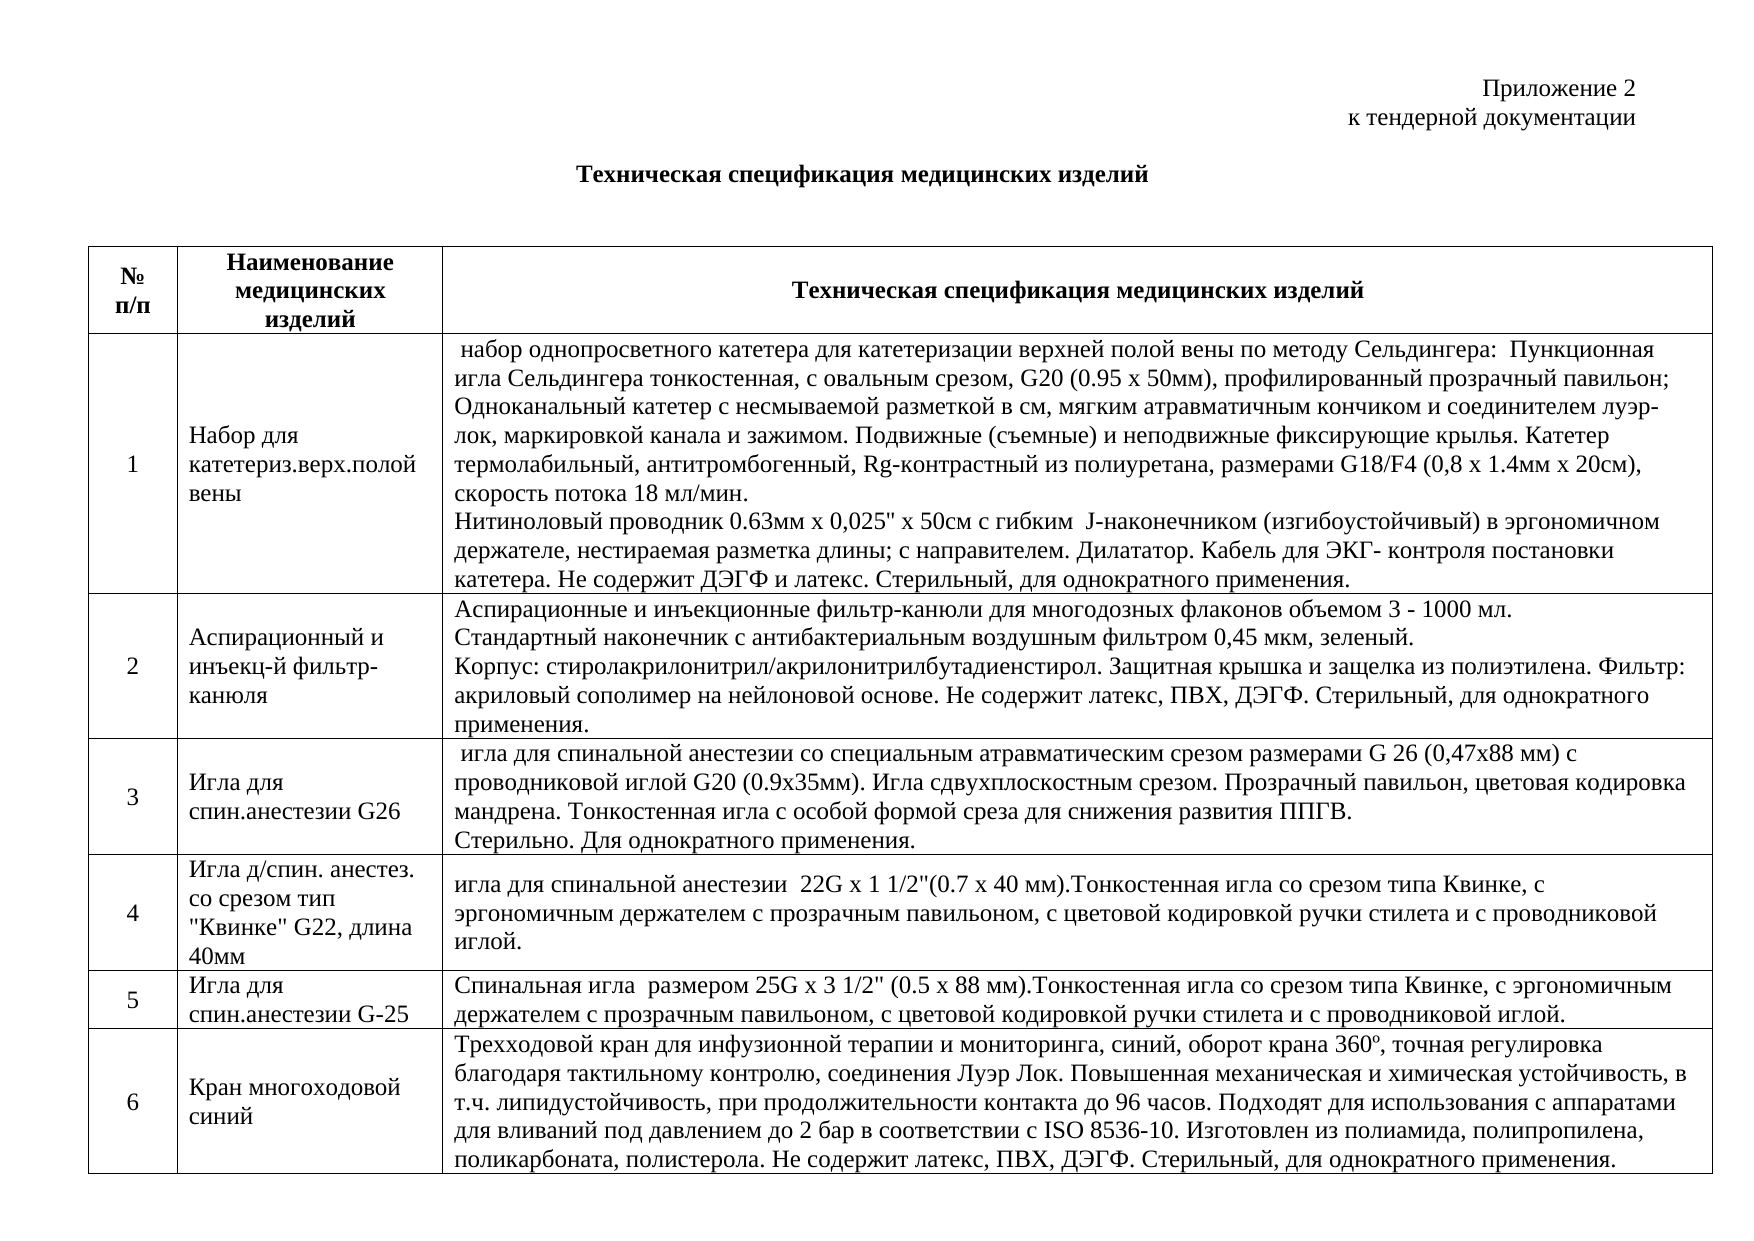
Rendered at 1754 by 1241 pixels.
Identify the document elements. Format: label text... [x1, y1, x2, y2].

table_cell 4 [89, 855, 177, 969]
table_cell Набор для катетериз.верх.полой вены [178, 334, 442, 593]
table_cell Игла д/спин. анестез. со срезом тип "Квинке" G22, длина 40мм [178, 855, 442, 969]
table_cell 3 [89, 739, 177, 853]
table_cell 6 [89, 1029, 177, 1173]
table_cell Аспирационный и инъекц-й фильтр-канюля [178, 594, 442, 737]
table_cell набор однопросветного катетера для катетеризации верхней полой вены по методу Сельдингера: Пункционная игла Сельдингера тонкостенная, с овальным срезом, G20 (0.95 x 50мм), профилированный прозрачный павильон; Одноканальный катетер с несмываемой разметкой в см, мягким атравматичным кончиком и соединителем луэр-лок, маркировкой канала и зажимом. Подвижные (съемные) и неподвижные фиксирующие крылья. Катетер термолабильный, антитромбогенный, Rg-контрастный из полиуретана, размерами G18/F4 (0,8 x 1.4мм х 20см), скорость потока 18 мл/мин. Нитиноловый проводник 0.63мм х 0,025'' х 50см с гибким J-наконечником (изгибоустойчивый) в эргономичном держателе, нестираемая разметка длины; с направителем. Дилататор. Кабель для ЭКГ- контроля постановки катетера. Не содержит ДЭГФ и латекс. Стерильный, для однократного применения. [443, 334, 1712, 593]
table_cell игла для спинальной анестезии 22G x 1 1/2"(0.7 х 40 мм).Тонкостенная игла со срезом типа Квинке, с эргономичным держателем с прозрачным павильоном, с цветовой кодировкой ручки стилета и с проводниковой иглой. [443, 855, 1712, 969]
table_cell Трехходовой кран для инфузионной терапии и мониторинга, синий, оборот крана 360º, точная регулировка благодаря тактильному контролю, соединения Луэр Лок. Повышенная механическая и химическая устойчивость, в т.ч. липидустойчивость, при продолжительности контакта до 96 часов. Подходят для использования с аппаратами для вливаний под давлением до 2 бар в соответствии с ISO 8536-10. Изготовлен из полиамида, полипропилена, поликарбоната, полистерола. Не содержит латекс, ПВХ, ДЭГФ. Стерильный, для однократного применения. [443, 1029, 1712, 1173]
table_cell 5 [89, 971, 177, 1028]
table_header Техническая спецификация медицинских изделий [443, 247, 1712, 333]
table_cell 2 [89, 594, 177, 737]
table_header № п/п [89, 247, 177, 333]
table_cell 1 [89, 334, 177, 593]
table_cell Игла для спин.анестезии G26 [178, 739, 442, 853]
table_header Наименование медицинских изделий [178, 247, 442, 333]
text Техническая спецификация медицинских изделий [89, 159, 1636, 188]
text к тендерной документации [89, 102, 1636, 131]
table_cell Кран многоходовой синий [178, 1029, 442, 1173]
table_cell игла для спинальной анестезии со специальным атравматическим срезом размерами G 26 (0,47х88 мм) с проводниковой иглой G20 (0.9х35мм). Игла сдвухплоскостным срезом. Прозрачный павильон, цветовая кодировка мандрена. Тонкостенная игла с особой формой среза для снижения развития ППГВ. Стерильно. Для однократного применения. [443, 739, 1712, 853]
table_cell Аспирационные и инъекционные фильтр-канюли для многодозных флаконов объемом 3 - 1000 мл. Стандартный наконечник с антибактериальным воздушным фильтром 0,45 мкм, зеленый. Корпус: стиролакрилонитрил/акрилонитрилбутадиенстирол. Защитная крышка и защелка из полиэтилена. Фильтр: акриловый сополимер на нейлоновой основе. Не содержит латекс, ПВХ, ДЭГФ. Стерильный, для однократного применения. [443, 594, 1712, 737]
table_cell Игла для спин.анестезии G-25 [178, 971, 442, 1028]
text Приложение 2 [89, 73, 1636, 102]
table_cell Спинальная игла размером 25G x 3 1/2" (0.5 х 88 мм).Тонкостенная игла со срезом типа Квинке, с эргономичным держателем с прозрачным павильоном, с цветовой кодировкой ручки стилета и с проводниковой иглой. [443, 971, 1712, 1028]
